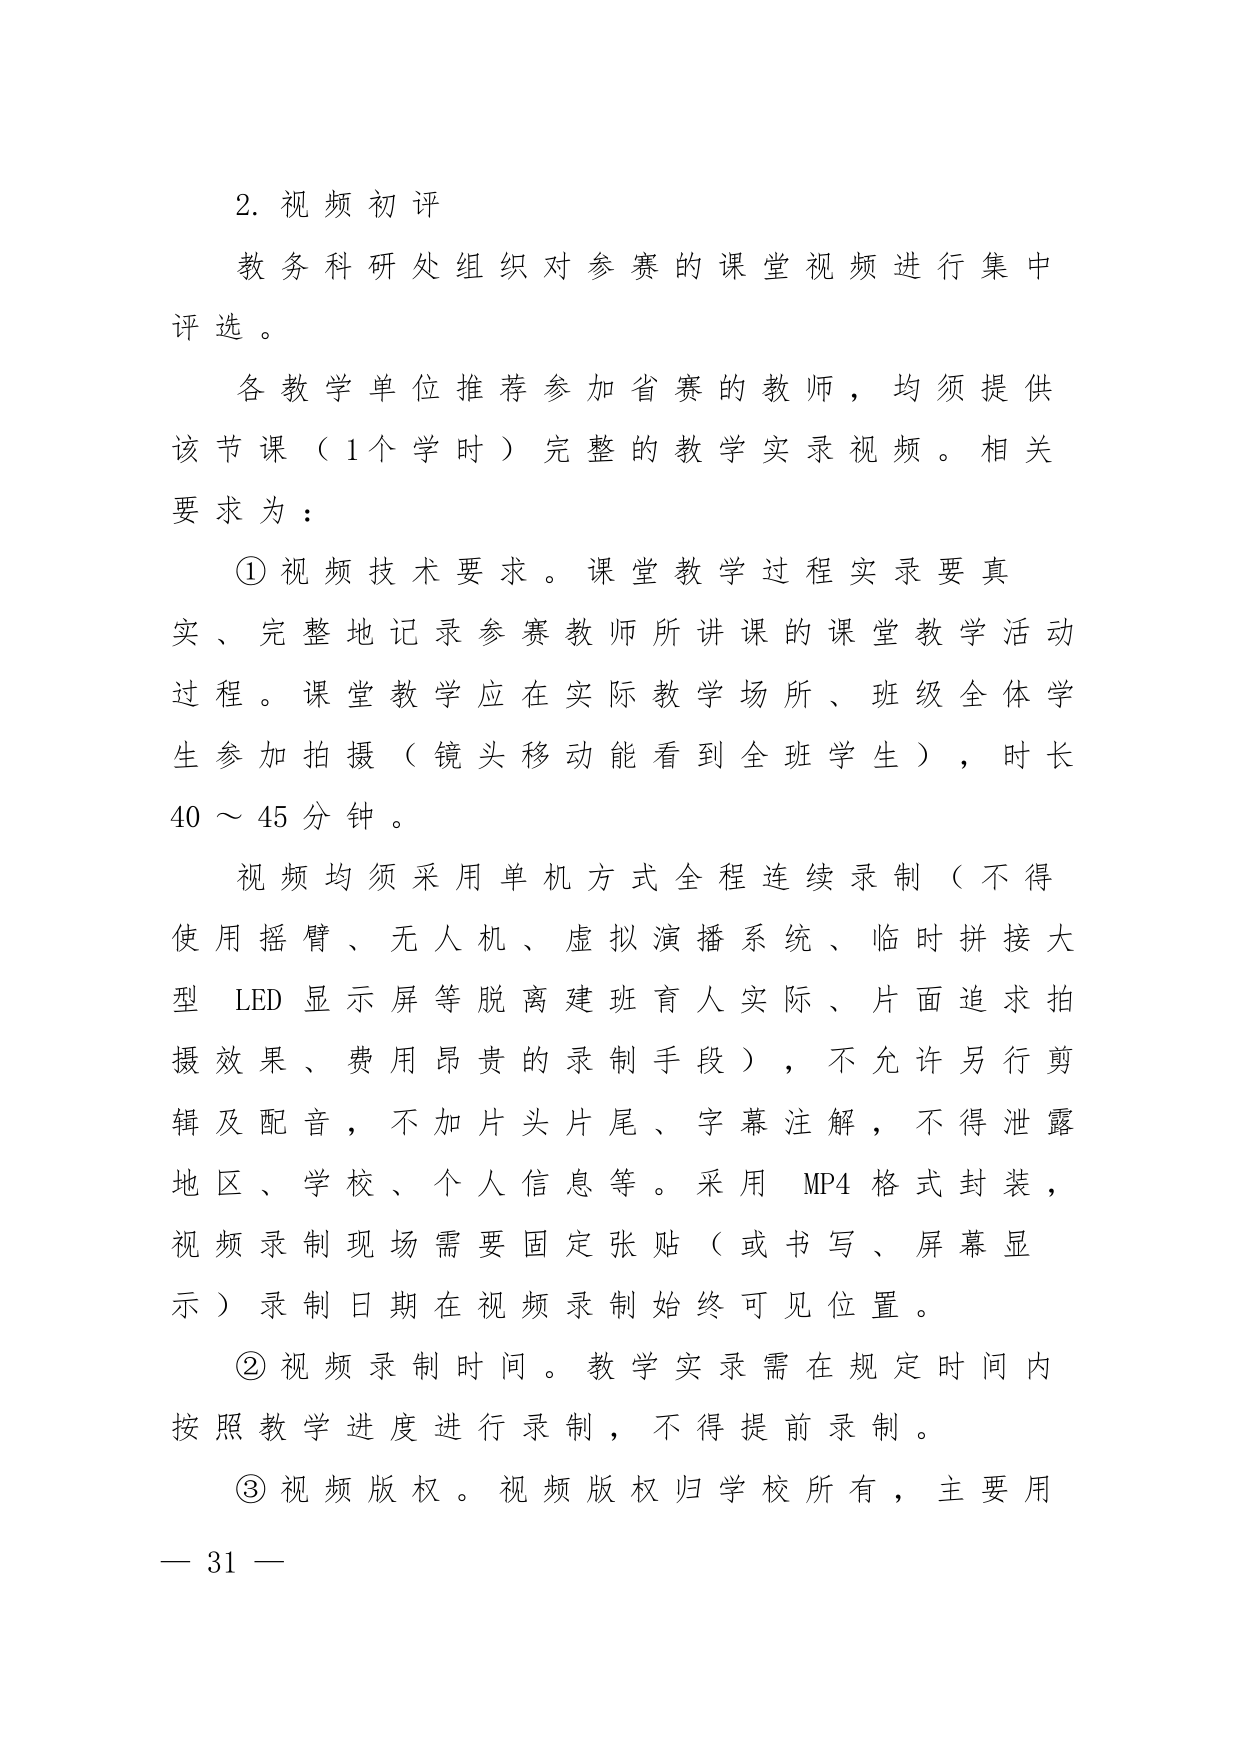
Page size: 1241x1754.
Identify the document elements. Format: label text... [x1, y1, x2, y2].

text 各教学单位推荐参加省赛的教师，均须提供该节课（1个学时）完整的教学实录视频。相关要求为： [169, 355, 1088, 539]
text ②视频录制时间。教学实录需在规定时间内按照教学进度进行录制，不得提前录制。 [169, 1334, 1088, 1456]
text 2.视频初评 [169, 172, 1088, 233]
text 教务科研处组织对参赛的课堂视频进行集中评选。 [169, 233, 1088, 355]
text 视频均须采用单机方式全程连续录制（不得使用摇臂、无人机、虚拟演播系统、临时拼接大型 LED 显示屏等脱离建班育人实际、片面追求拍摄效果、费用昂贵的录制手段），不允许另行剪辑及配音，不加片头片尾、字幕注解，不得泄露地区、学校、个人信息等。采用 MP4 格式封装，视频录制现场需要固定张贴（或书写、屏幕显示）录制日期在视频录制始终可见位置。 [169, 844, 1088, 1334]
text ①视频技术要求。课堂教学过程实录要真实、完整地记录参赛教师所讲课的课堂教学活动过程。课堂教学应在实际教学场所、班级全体学生参加拍摄（镜头移动能看到全班学生），时长40～45分钟。 [169, 539, 1088, 844]
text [169, 1456, 1088, 1517]
